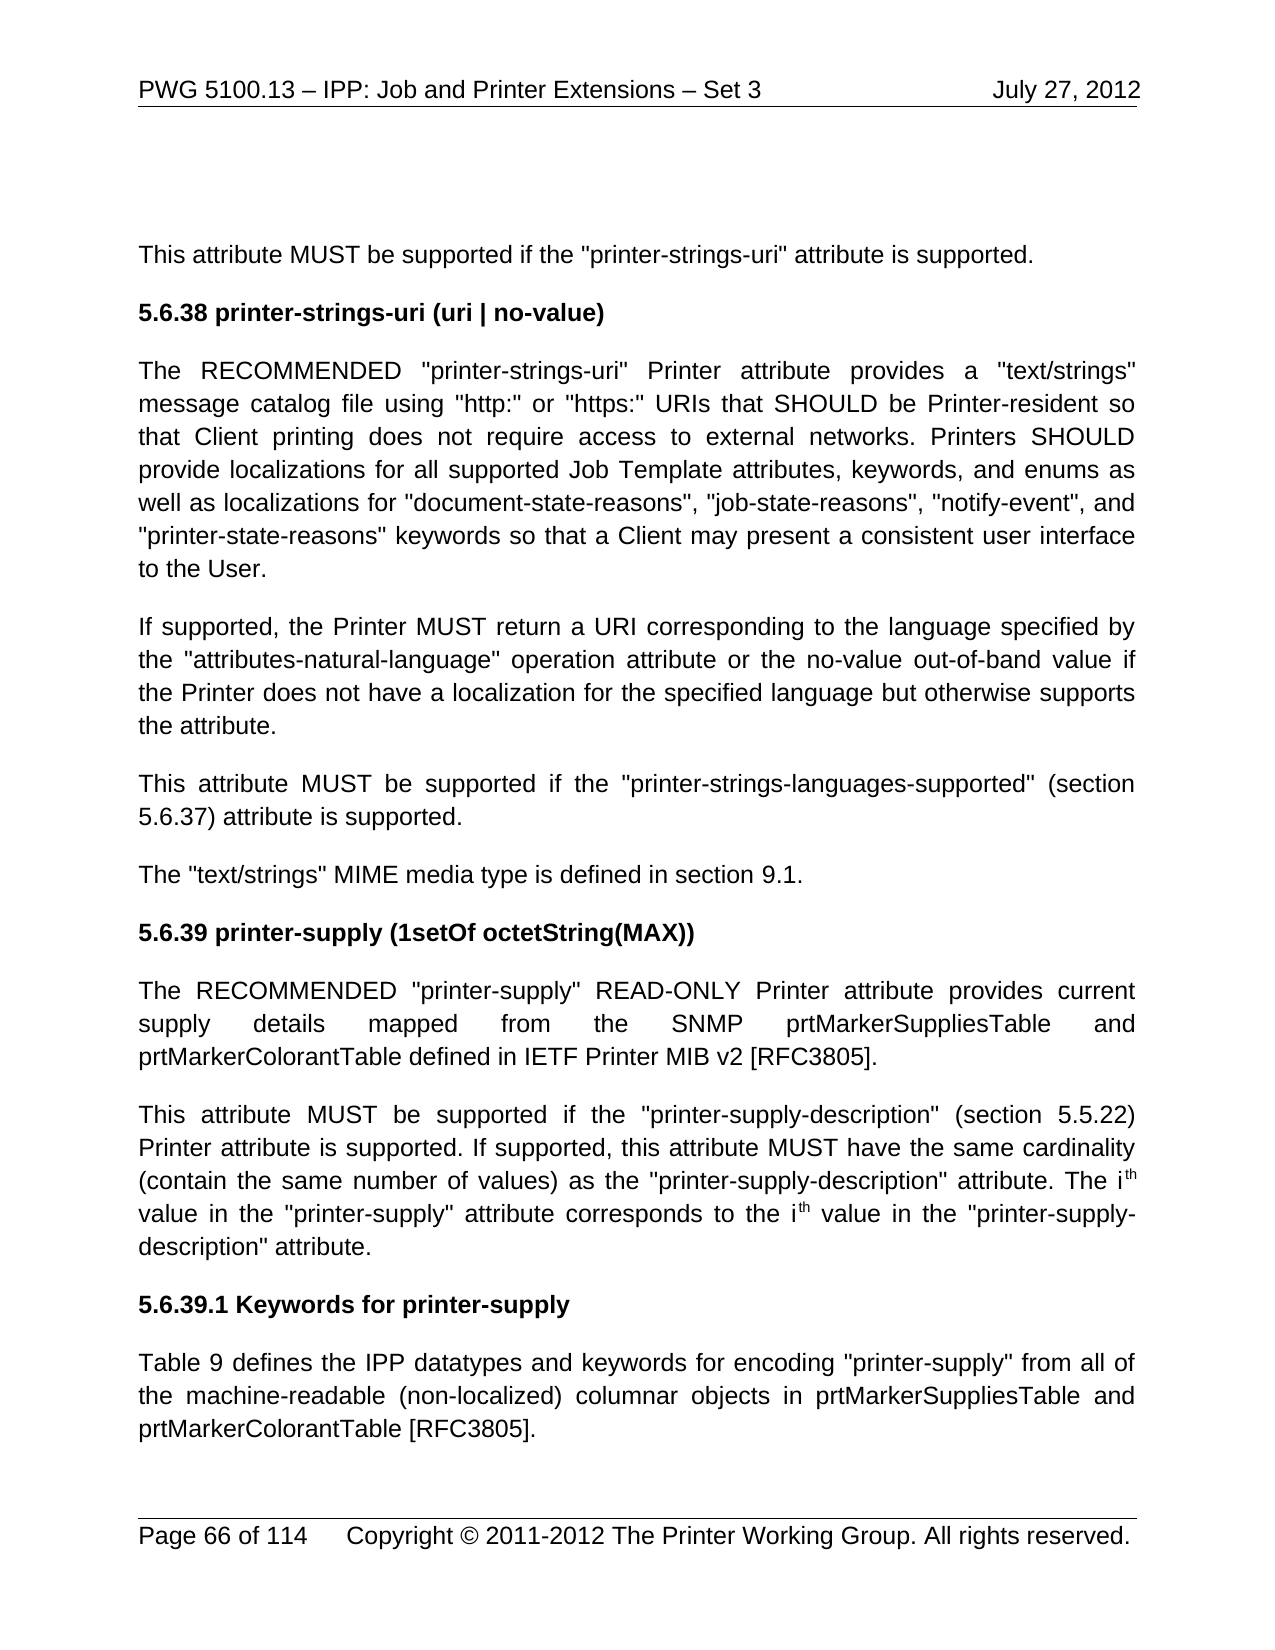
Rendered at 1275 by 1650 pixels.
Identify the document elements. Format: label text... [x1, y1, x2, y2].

text Keywords for printer-supply [138, 1290, 1137, 1319]
text printer-strings-uri (uri | no-value) [138, 298, 1137, 326]
text This attribute MUST be supported if the "printer-supply-description" (section 5.5.22) Printer attribute is supported. If supported, this attribute MUST have the same cardinality (contain the same number of values) as the "printer-supply-description" attribute. The ith value in the "printer-supply" attribute corresponds to the ith value in the "printer-supply-description" attribute. [138, 1100, 1137, 1261]
text The RECOMMENDED "printer-supply" READ-ONLY Printer attribute provides current supply details mapped from the SNMP prtMarkerSuppliesTable and prtMarkerColorantTable defined in IETF Printer MIB v2 [RFC3805]. [138, 976, 1137, 1071]
text The "text/strings" MIME media type is defined in section 9.1. [138, 860, 1137, 889]
text This attribute MUST be supported if the "printer-strings-uri" attribute is supported. [138, 240, 1137, 268]
text Table 9 defines the IPP datatypes and keywords for encoding "printer-supply" from all of the machine-readable (non-localized) columnar objects in prtMarkerSuppliesTable and prtMarkerColorantTable [RFC3805]. [138, 1348, 1137, 1443]
text This attribute MUST be supported if the "printer-strings-languages-supported" (section 5.6.37) attribute is supported. [138, 769, 1137, 831]
text The RECOMMENDED "printer-strings-uri" Printer attribute provides a "text/strings" message catalog file using "http:" or "https:" URIs that SHOULD be Printer-resident so that Client printing does not require access to external networks. Printers SHOULD provide localizations for all supported Job Template attributes, keywords, and enums as well as localizations for "document-state-reasons", "job-state-reasons", "notify-event", and "printer-state-reasons" keywords so that a Client may present a consistent user interface to the User. [138, 356, 1137, 583]
text If supported, the Printer MUST return a URI corresponding to the language specified by the "attributes-natural-language" operation attribute or the no-value out-of-band value if the Printer does not have a localization for the specified language but otherwise supports the attribute. [138, 612, 1137, 740]
text printer-supply (1setOf octetString(MAX)) [138, 918, 1137, 947]
